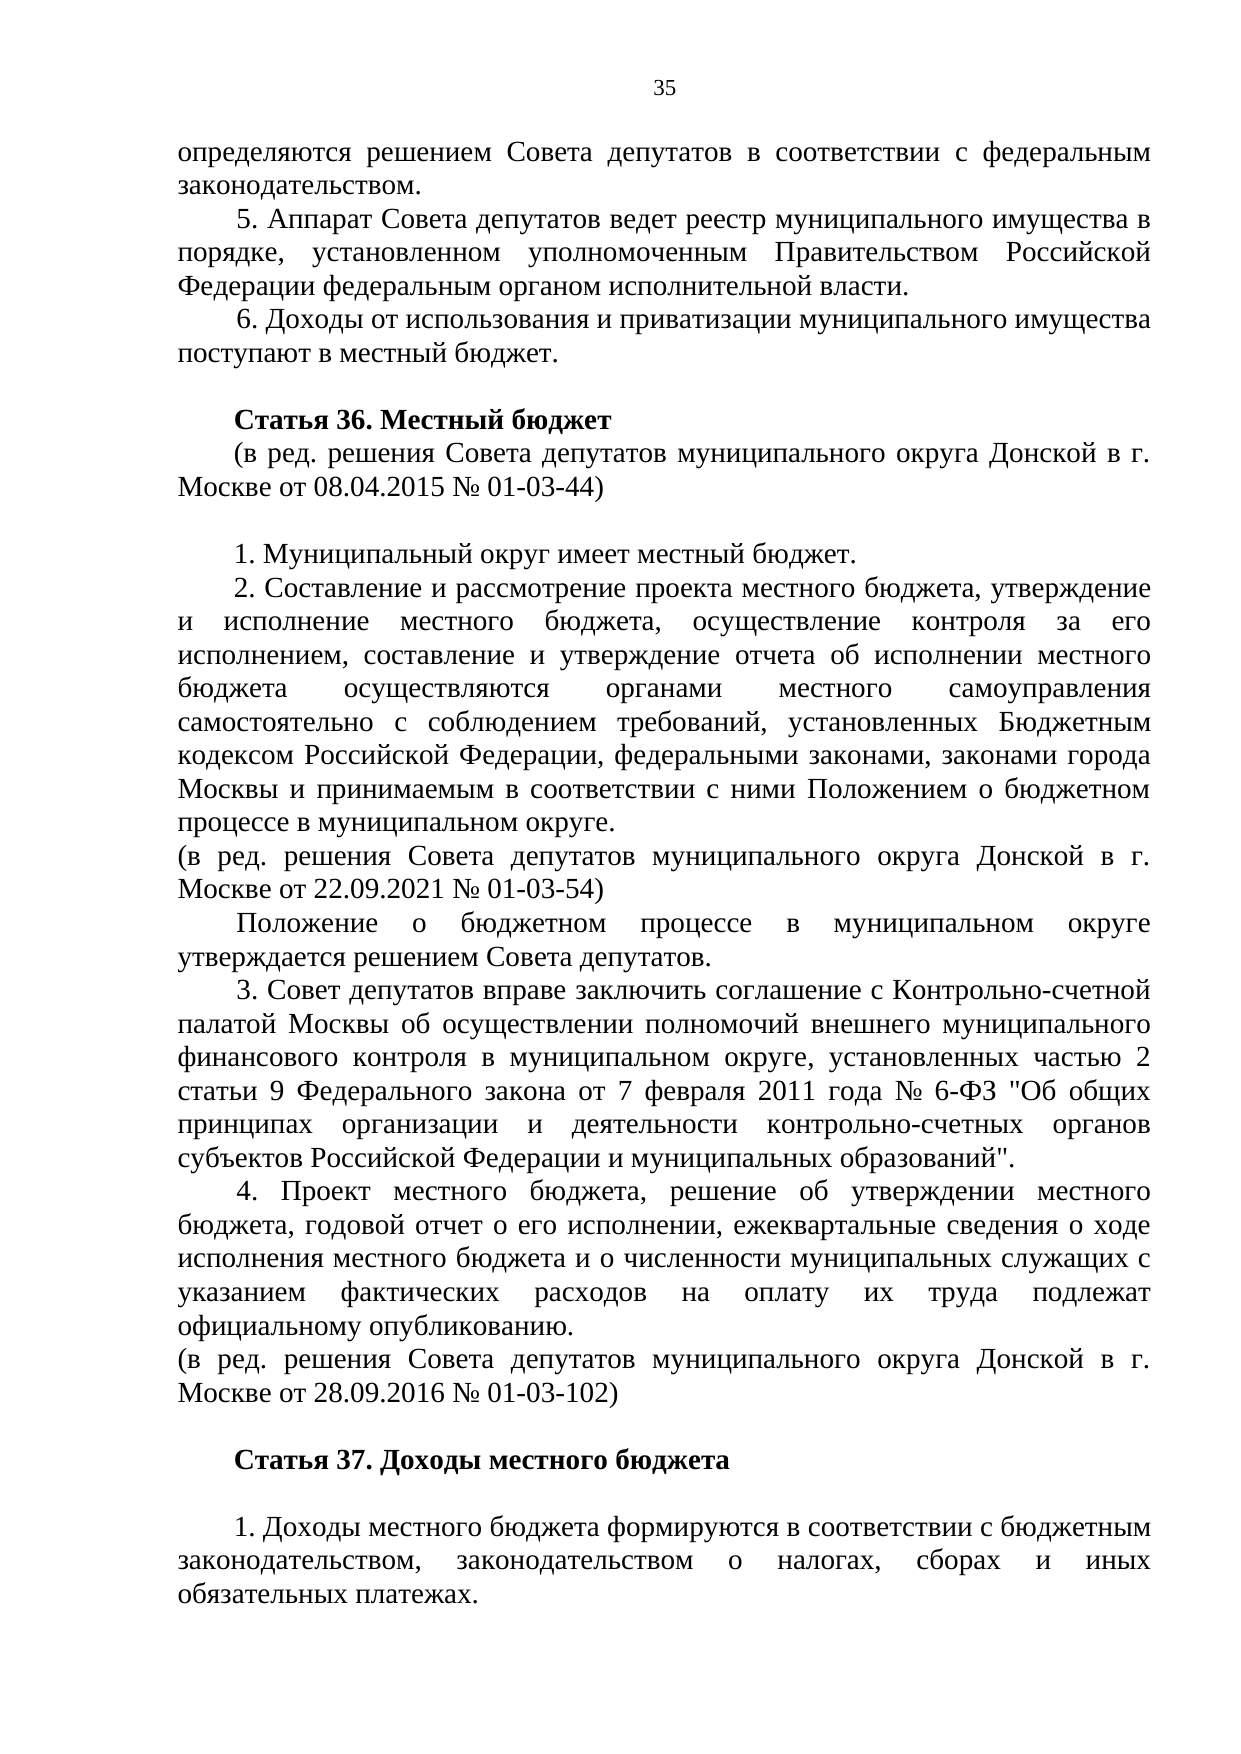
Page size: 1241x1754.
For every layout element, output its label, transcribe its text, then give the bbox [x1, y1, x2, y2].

text (в ред. решения Совета депутатов муниципального округа Донской в г. Москве от 28.09.2016 № 01-03-102) [177, 1341, 1152, 1408]
text Положение о бюджетном процессе в муниципальном округе утверждается решением Совета депутатов. [177, 905, 1152, 972]
text (в ред. решения Совета депутатов муниципального округа Донской в г. Москве от 22.09.2021 № 01-03-54) [177, 838, 1152, 905]
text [177, 134, 1152, 201]
text 3. Совет депутатов вправе заключить соглашение с Контрольно-счетной палатой Москвы об осуществлении полномочий внешнего муниципального финансового контроля в муниципальном округе, установленных частью 2 статьи 9 Федерального закона от 7 февраля 2011 года № 6-ФЗ "Об общих принципах организации и деятельности контрольно-счетных органов субъектов Российской Федерации и муниципальных образований". [177, 972, 1152, 1173]
title Статья 37. Доходы местного бюджета [177, 1442, 1152, 1475]
text 4. Проект местного бюджета, решение об утверждении местного бюджета, годовой отчет о его исполнении, ежеквартальные сведения о ходе исполнения местного бюджета и о численности муниципальных служащих с указанием фактических расходов на оплату их труда подлежат официальному опубликованию. [177, 1173, 1152, 1341]
text 1. Доходы местного бюджета формируются в соответствии с бюджетным законодательством, законодательством о налогах, сборах и иных обязательных платежах. [177, 1509, 1152, 1609]
title Статья 36. Местный бюджет [177, 402, 1152, 436]
text 5. Аппарат Совета депутатов ведет реестр муниципального имущества в порядке, установленном уполномоченным Правительством Российской Федерации федеральным органом исполнительной власти. [177, 201, 1152, 301]
text 2. Составление и рассмотрение проекта местного бюджета, утверждение и исполнение местного бюджета, осуществление контроля за его исполнением, составление и утверждение отчета об исполнении местного бюджета осуществляются органами местного самоуправления самостоятельно с соблюдением требований, установленных Бюджетным кодексом Российской Федерации, федеральными законами, законами города Москвы и принимаемым в соответствии с ними Положением о бюджетном процессе в муниципальном округе. [177, 570, 1152, 838]
text (в ред. решения Совета депутатов муниципального округа Донской в г. Москве от 08.04.2015 № 01-03-44) [177, 436, 1152, 503]
text 1. Муниципальный округ имеет местный бюджет. [177, 536, 1152, 570]
text 6. Доходы от использования и приватизации муниципального имущества поступают в местный бюджет. [177, 301, 1152, 368]
